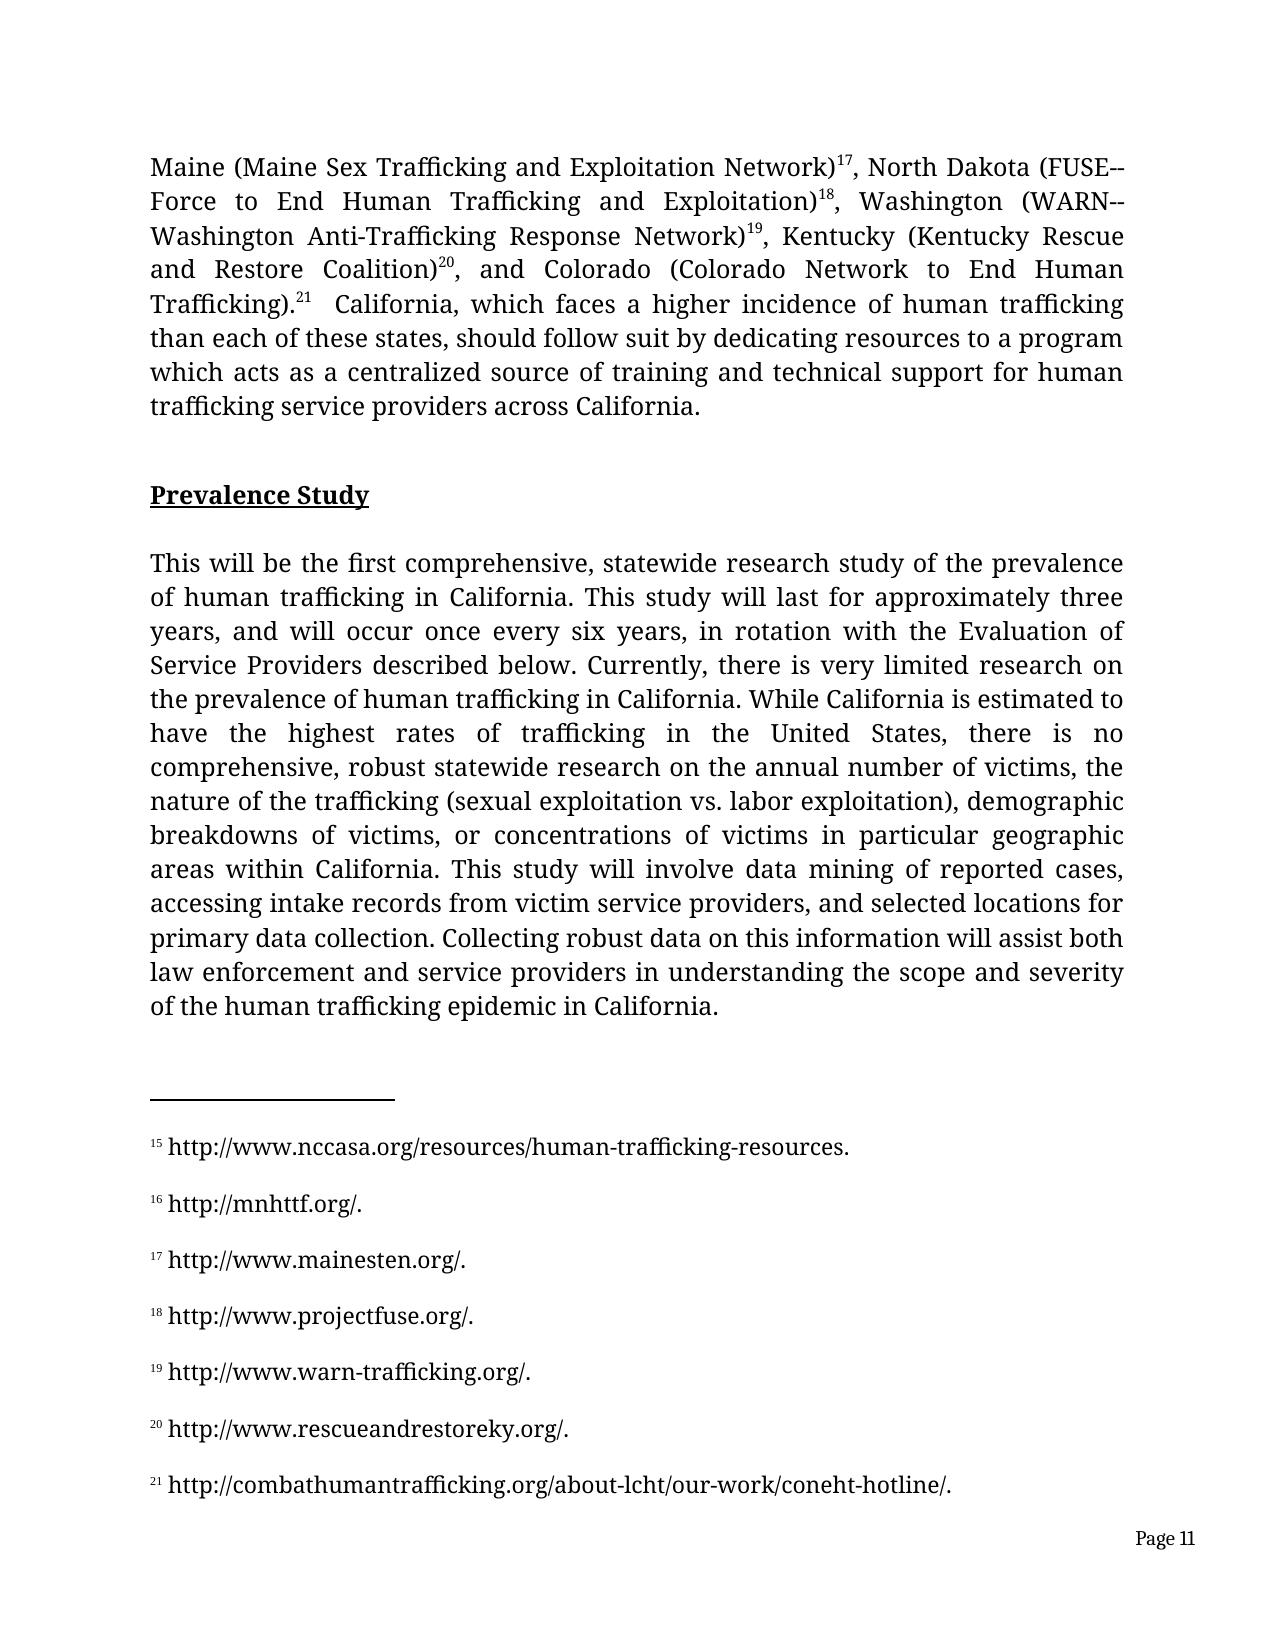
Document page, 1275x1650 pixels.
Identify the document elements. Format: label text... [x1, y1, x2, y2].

text A similar model should be implemented to assist human trafficking service providers. Statewide Coalitions which provide technical support and training for human trafficking service providers and law enforcement have been established in several states, including North Carolina (North Carolina Coalition Against Human Trafficking), Minnesota (Minnesota Human Trafficking Task Force), Maine (Maine Sex Trafficking and Exploitation Network), North Dakota (FUSE--Force to End Human Trafficking and Exploitation), Washington (WARN--Washington Anti-Trafficking Response Network), Kentucky (Kentucky Rescue and Restore Coalition), and Colorado (Colorado Network to End Human Trafficking). California, which faces a higher incidence of human trafficking than each of these states, should follow suit by dedicating resources to a program which acts as a centralized source of training and technical support for human trafficking service providers across California. [150, 150, 1125, 422]
text Prevalence Study [150, 477, 1125, 511]
text This will be the first comprehensive, statewide research study of the prevalence of human trafficking in California. This study will last for approximately three years, and will occur once every six years, in rotation with the Evaluation of Service Providers described below. Currently, there is very limited research on the prevalence of human trafficking in California. While California is estimated to have the highest rates of trafficking in the United States, there is no comprehensive, robust statewide research on the annual number of victims, the nature of the trafficking (sexual exploitation vs. labor exploitation), demographic breakdowns of victims, or concentrations of victims in particular geographic areas within California. This study will involve data mining of reported cases, accessing intake records from victim service providers, and selected locations for primary data collection. Collecting robust data on this information will assist both law enforcement and service providers in understanding the scope and severity of the human trafficking epidemic in California. [150, 546, 1125, 1022]
